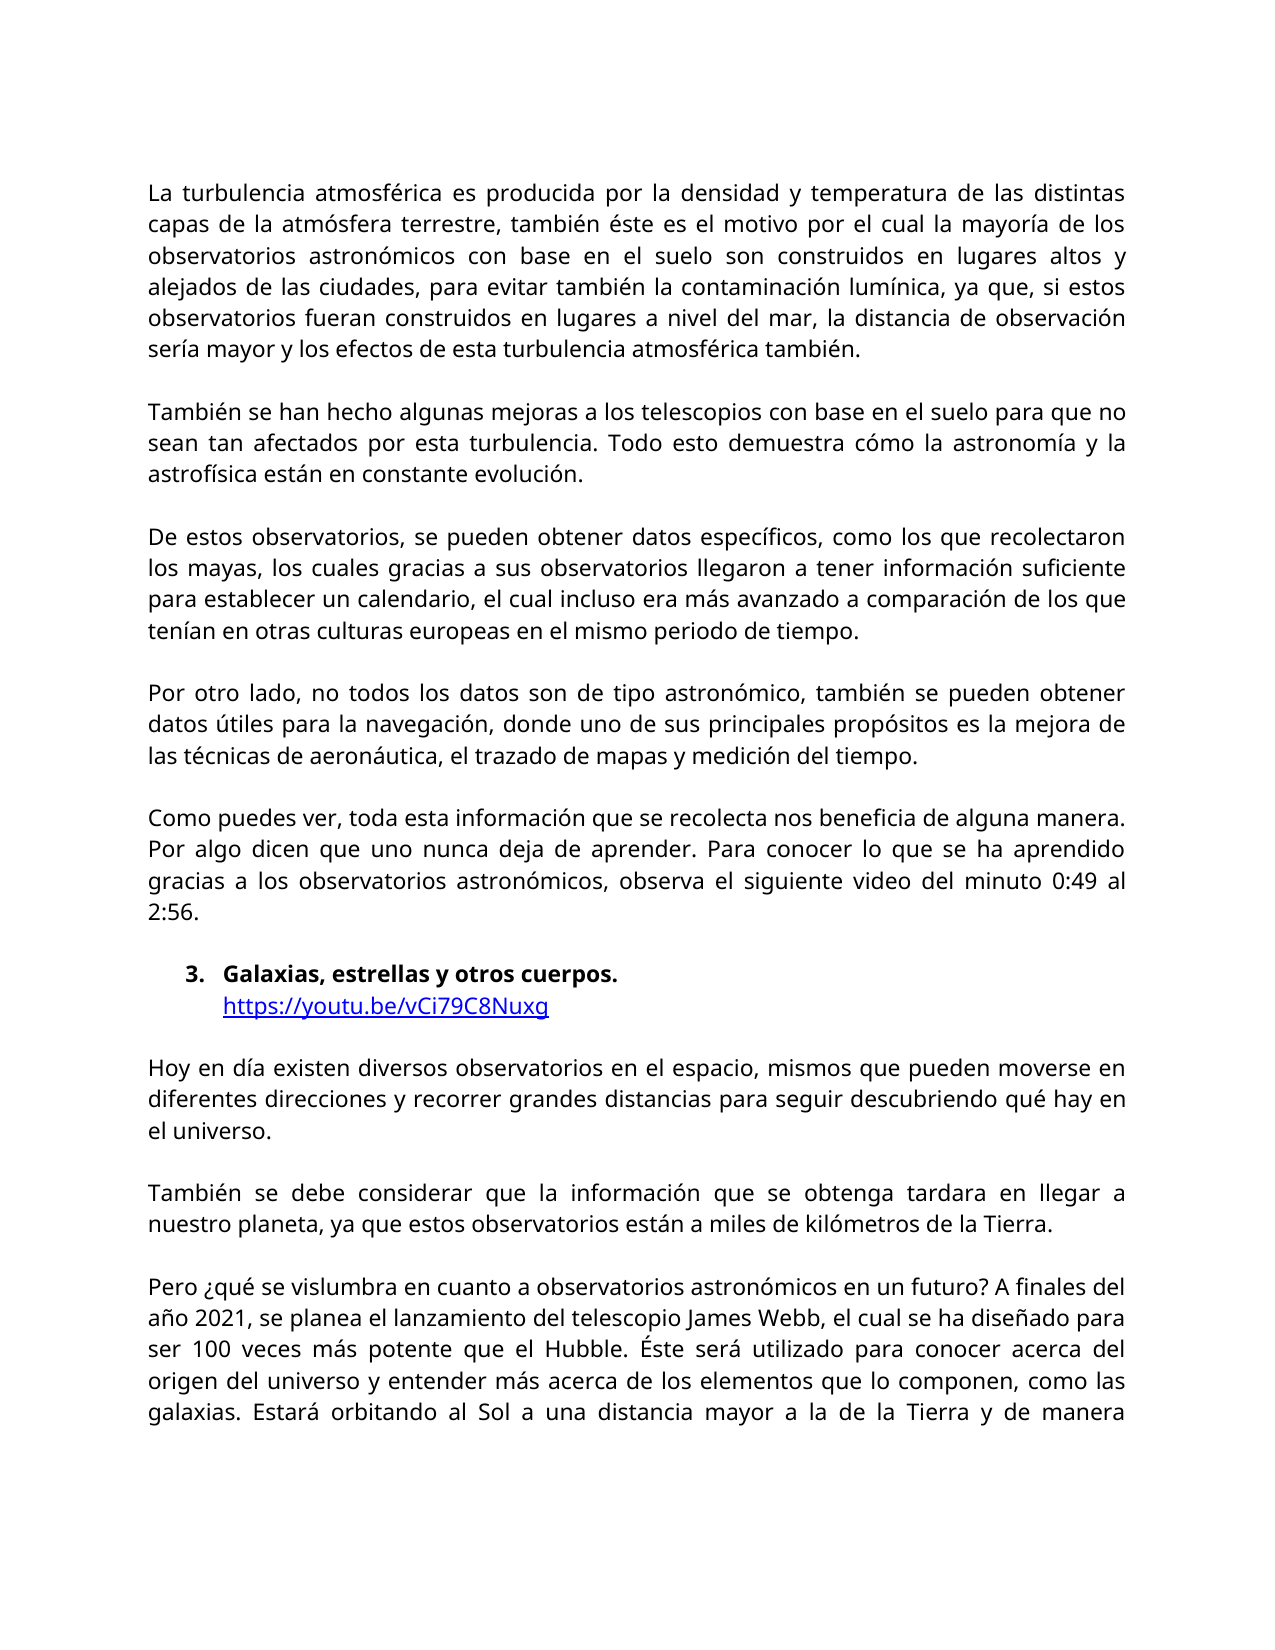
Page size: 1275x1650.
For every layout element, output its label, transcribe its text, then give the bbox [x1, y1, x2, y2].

text Hoy en día existen diversos observatorios en el espacio, mismos que pueden moverse en diferentes direcciones y recorrer grandes distancias para seguir descubriendo qué hay en el universo. [148, 1052, 1127, 1146]
text De estos observatorios, se pueden obtener datos específicos, como los que recolectaron los mayas, los cuales gracias a sus observatorios llegaron a tener información suficiente para establecer un calendario, el cual incluso era más avanzado a comparación de los que tenían en otras culturas europeas en el mismo periodo de tiempo. [148, 521, 1127, 646]
text https://youtu.be/vCi79C8Nuxg [223, 990, 1127, 1021]
text La turbulencia atmosférica es producida por la densidad y temperatura de las distintas capas de la atmósfera terrestre, también éste es el motivo por el cual la mayoría de los observatorios astronómicos con base en el suelo son construidos en lugares altos y alejados de las ciudades, para evitar también la contaminación lumínica, ya que, si estos observatorios fueran construidos en lugares a nivel del mar, la distancia de observación sería mayor y los efectos de esta turbulencia atmosférica también. [148, 177, 1127, 365]
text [148, 1271, 1127, 1427]
list Galaxias, estrellas y otros cuerpos. [185, 958, 1127, 990]
text También se han hecho algunas mejoras a los telescopios con base en el suelo para que no sean tan afectados por esta turbulencia. Todo esto demuestra cómo la astronomía y la astrofísica están en constante evolución. [148, 396, 1127, 490]
text También se debe considerar que la información que se obtenga tardara en llegar a nuestro planeta, ya que estos observatorios están a miles de kilómetros de la Tierra. [148, 1177, 1127, 1240]
text Como puedes ver, toda esta información que se recolecta nos beneficia de alguna manera. Por algo dicen que uno nunca deja de aprender. Para conocer lo que se ha aprendido gracias a los observatorios astronómicos, observa el siguiente video del minuto 0:49 al 2:56. [148, 802, 1127, 927]
text Por otro lado, no todos los datos son de tipo astronómico, también se pueden obtener datos útiles para la navegación, donde uno de sus principales propósitos es la mejora de las técnicas de aeronáutica, el trazado de mapas y medición del tiempo. [148, 677, 1127, 771]
